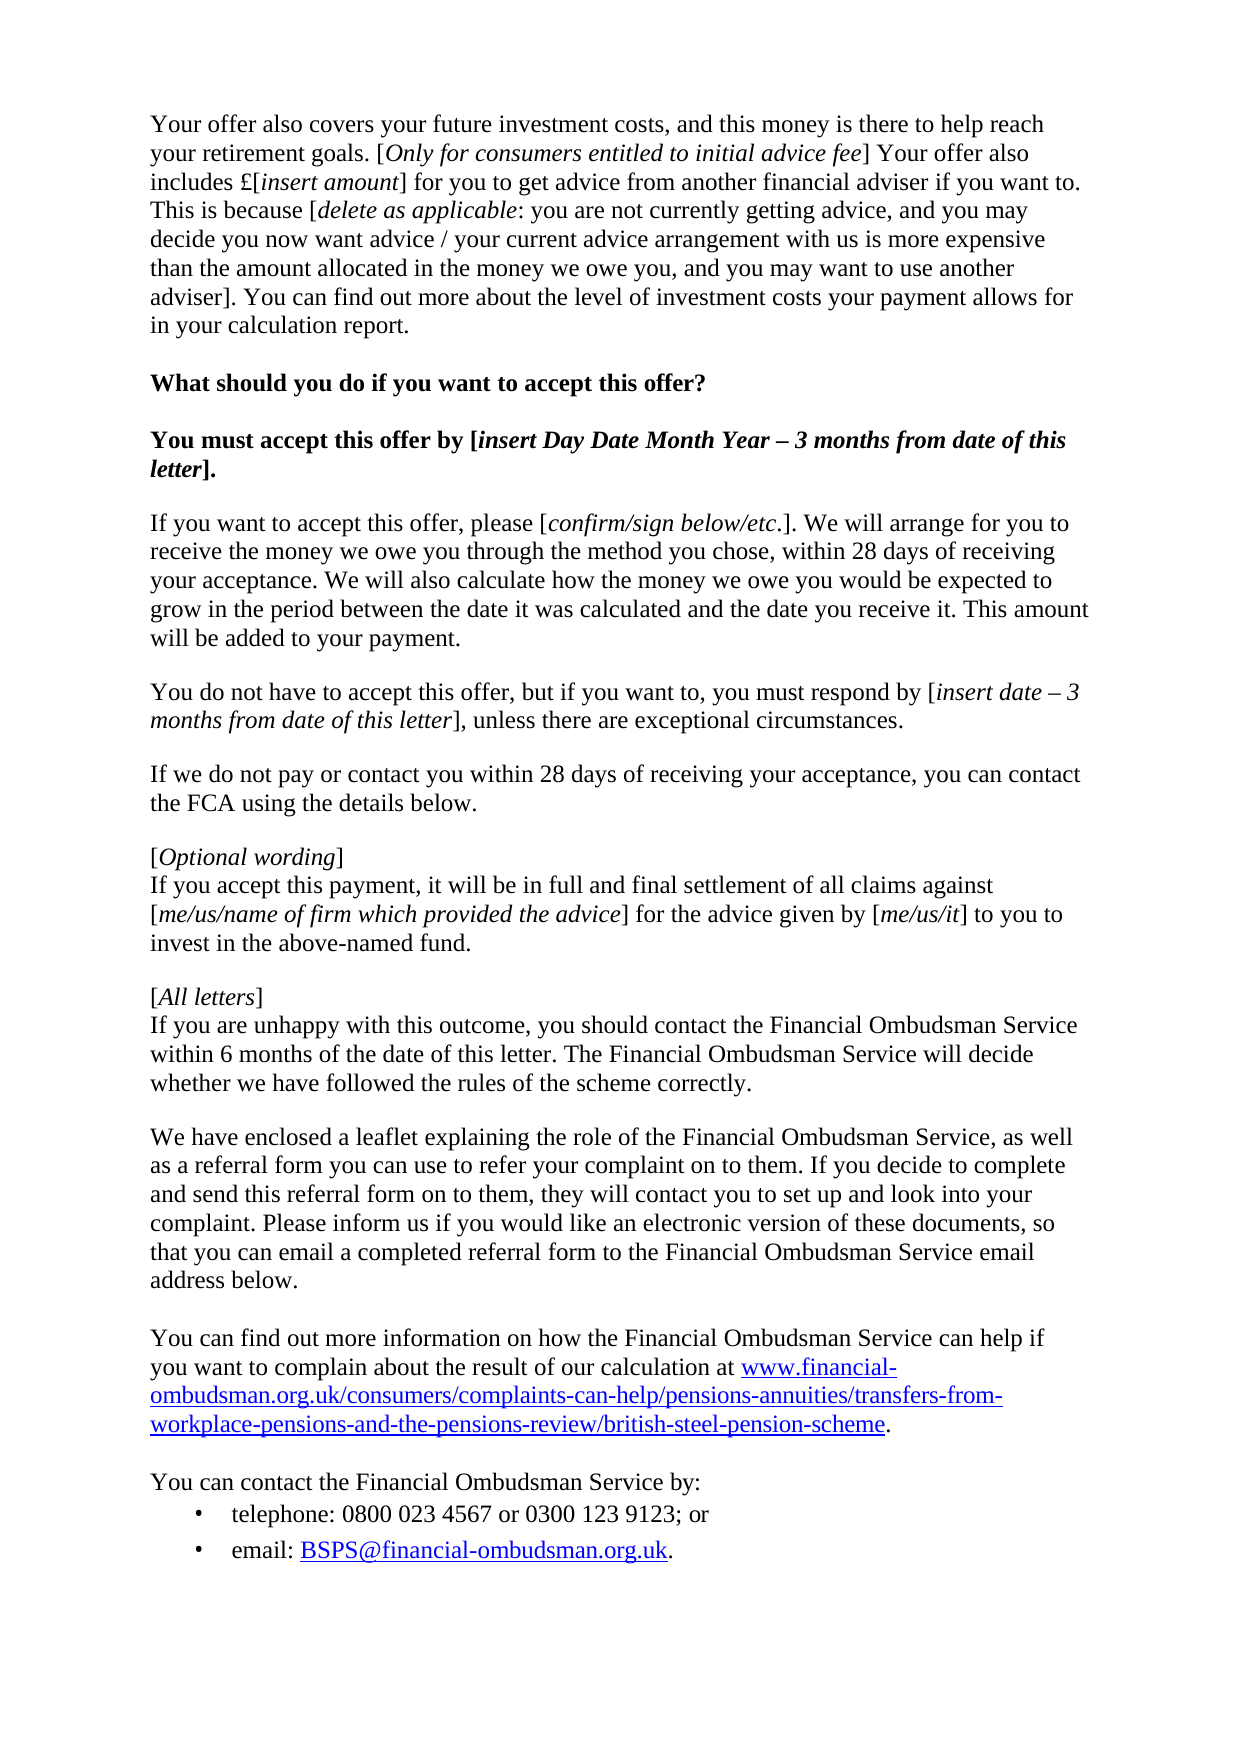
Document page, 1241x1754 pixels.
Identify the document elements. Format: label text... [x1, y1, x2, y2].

text You can contact the Financial Ombudsman Service by: [150, 1467, 1107, 1496]
list email: BSPS@financial-ombudsman.org.uk. [194, 1532, 1107, 1566]
list telephone: 0800 023 4567 or 0300 123 9123; or [194, 1496, 1107, 1530]
text [All letters] [150, 982, 1107, 1010]
text [Optional wording] [150, 842, 1107, 871]
text Your offer also covers your future investment costs, and this money is there to help reach your retirement goals. [Only for consumers entitled to initial advice fee] Your offer also includes £[insert amount] for you to get advice from another financial adviser if you want to. This is because [delete as applicable: you are not currently getting advice, and you may decide you now want advice / your current advice arrangement with us is more expensive than the amount allocated in the money we owe you, and you may want to use another adviser]. You can find out more about the level of investment costs your payment allows for in your calculation report. [150, 109, 1084, 339]
text If you accept this payment, it will be in full and final settlement of all claims against [me/us/name of firm which provided the advice] for the advice given by [me/us/it] to you to invest in the above-named fund. [150, 871, 1107, 957]
text You must accept this offer by [insert Day Date Month Year – 3 months from date of this letter]. [150, 425, 1107, 483]
text You can find out more information on how the Financial Ombudsman Service can help if you want to complain about the result of our calculation at www.financial- ombudsman.org.uk/consumers/complaints-can-help/pensions-annuities/transfers-from- workplace-pensions-and-the-pensions-review/british-steel-pension-scheme. [150, 1323, 1088, 1438]
subtitle What should you do if you want to accept this offer? [150, 368, 1107, 397]
text You do not have to accept this offer, but if you want to, you must respond by [insert date – 3 months from date of this letter], unless there are exceptional circumstances. [150, 677, 1107, 734]
text If we do not pay or contact you within 28 days of receiving your acceptance, you can contact the FCA using the details below. [150, 759, 1088, 817]
text If you are unhappy with this outcome, you should contact the Financial Ombudsman Service within 6 months of the date of this letter. The Financial Ombudsman Service will decide whether we have followed the rules of the scheme correctly. [150, 1010, 1088, 1097]
text If you want to accept this offer, please [confirm/sign below/etc.]. We will arrange for you to receive the money we owe you through the method you chose, within 28 days of receiving your acceptance. We will also calculate how the money we owe you would be expected to grow in the period between the date it was calculated and the date you receive it. This amount will be added to your payment. [150, 508, 1089, 651]
text We have enclosed a leaflet explaining the role of the Financial Ombudsman Service, as well as a referral form you can use to refer your complaint on to them. If you decide to complete and send this referral form on to them, they will contact you to set up and look into your complaint. Please inform us if you would like an electronic version of these documents, so that you can email a completed referral form to the Financial Ombudsman Service email address below. [150, 1122, 1073, 1294]
